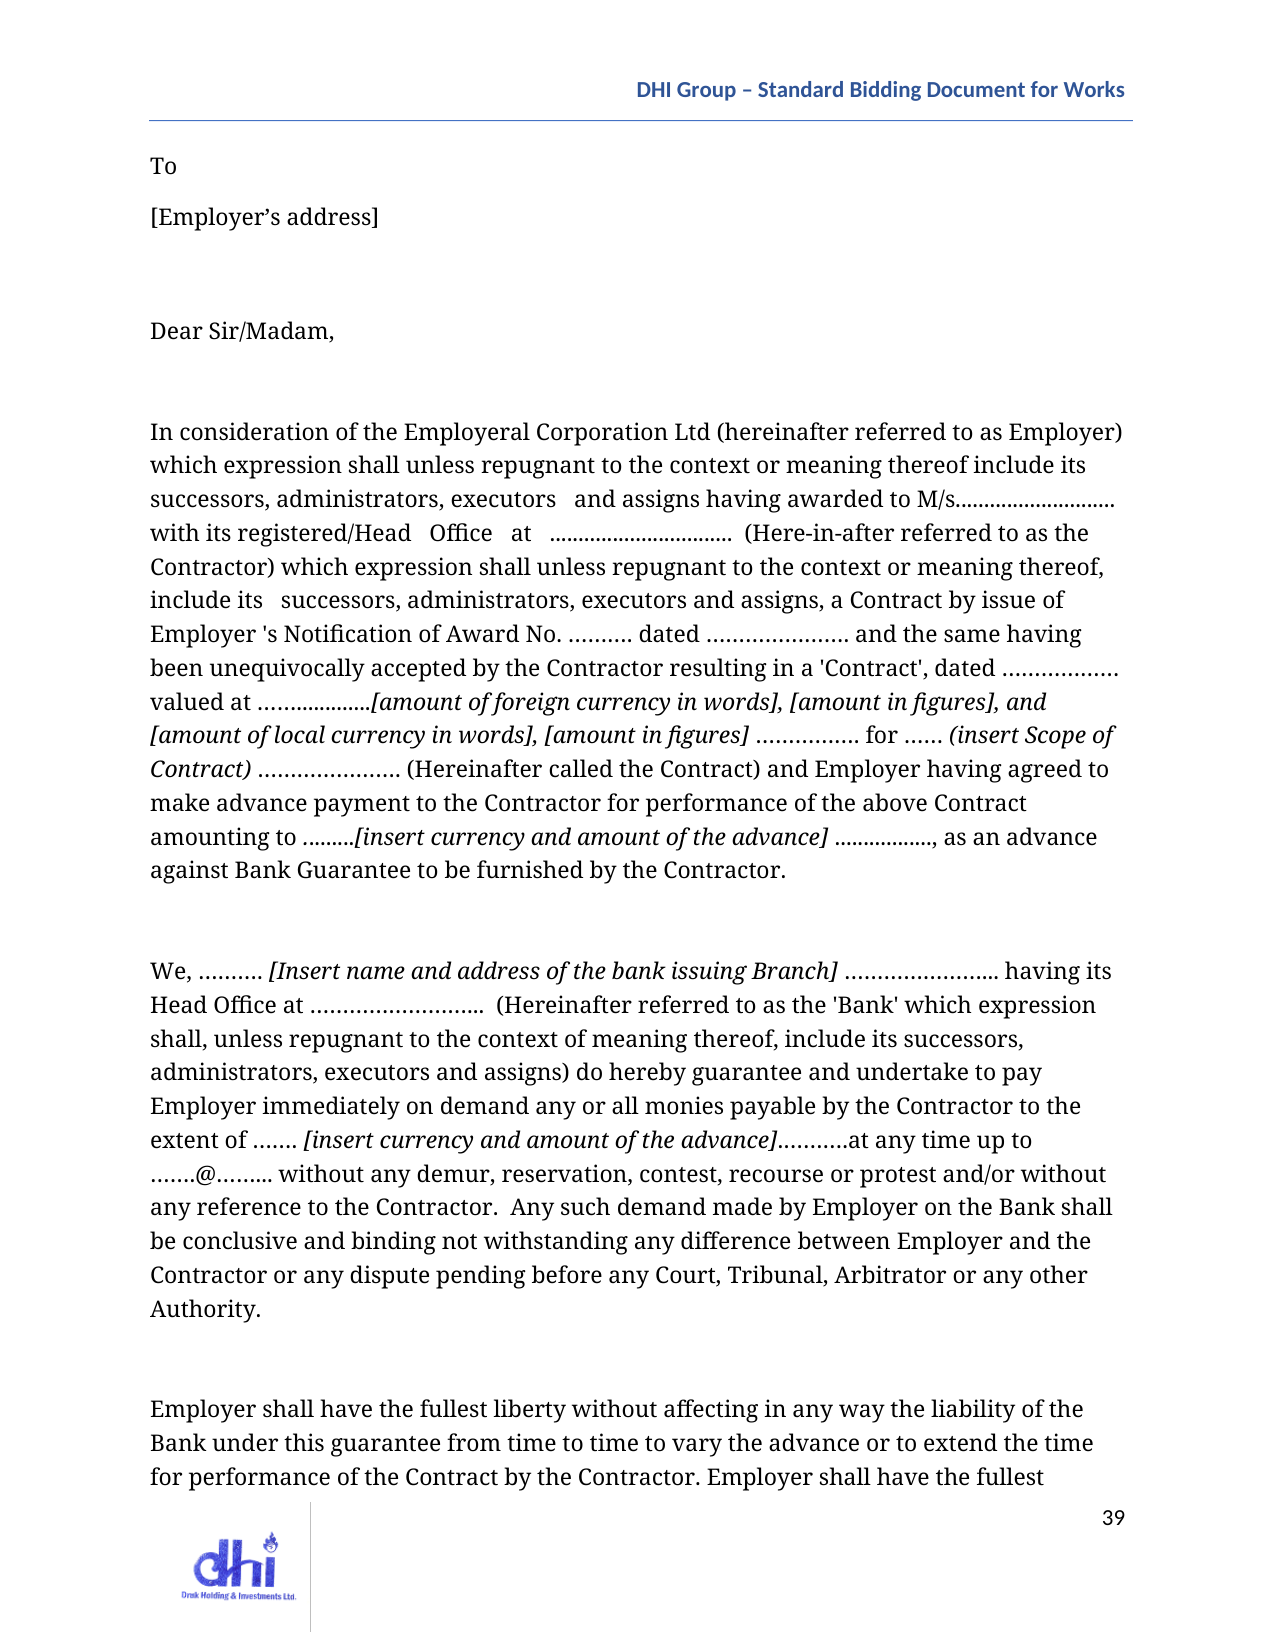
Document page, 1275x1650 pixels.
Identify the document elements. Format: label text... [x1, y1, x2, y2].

picture [150, 1502, 311, 1632]
text To [150, 150, 1125, 181]
text In consideration of the Employeral Corporation Ltd (hereinafter referred to as Employer) which expression shall unless repugnant to the context or meaning thereof include its successors, administrators, executors and assigns having awarded to M/s............................ with its registered/Head Office at ................................ (Here-in-after referred to as the Contractor) which expression shall unless repugnant to the context or meaning thereof, include its successors, administrators, executors and assigns, a Contract by issue of Employer 's Notification of Award No. ………. dated …………………. and the same having been unequivocally accepted by the Contractor resulting in a 'Contract', dated ……………… valued at …….............[amount of foreign currency in words], [amount in figures], and [amount of local currency in words], [amount in figures] ……………. for …… (insert Scope of Contract) …………………. (Hereinafter called the Contract) and Employer having agreed to make advance payment to the Contractor for performance of the above Contract amounting to .........[insert currency and amount of the advance] ................., as an advance against Bank Guarantee to be furnished by the Contractor. [150, 415, 1125, 885]
text Dear Sir/Madam, [150, 314, 1125, 346]
text We, ………. [Insert name and address of the bank issuing Branch] …………………... having its Head Office at ……………………... (Hereinafter referred to as the 'Bank' which expression shall, unless repugnant to the context of meaning thereof, include its successors, administrators, executors and assigns) do hereby guarantee and undertake to pay Employer immediately on demand any or all monies payable by the Contractor to the extent of ……. [insert currency and amount of the advance].……….at any time up to …….@……... without any demur, reservation, contest, recourse or protest and/or without any reference to the Contractor. Any such demand made by Employer on the Bank shall be conclusive and binding not withstanding any difference between Employer and the Contractor or any dispute pending before any Court, Tribunal, Arbitrator or any other Authority. [150, 955, 1125, 1324]
text [Employer’s address] [150, 200, 1125, 232]
